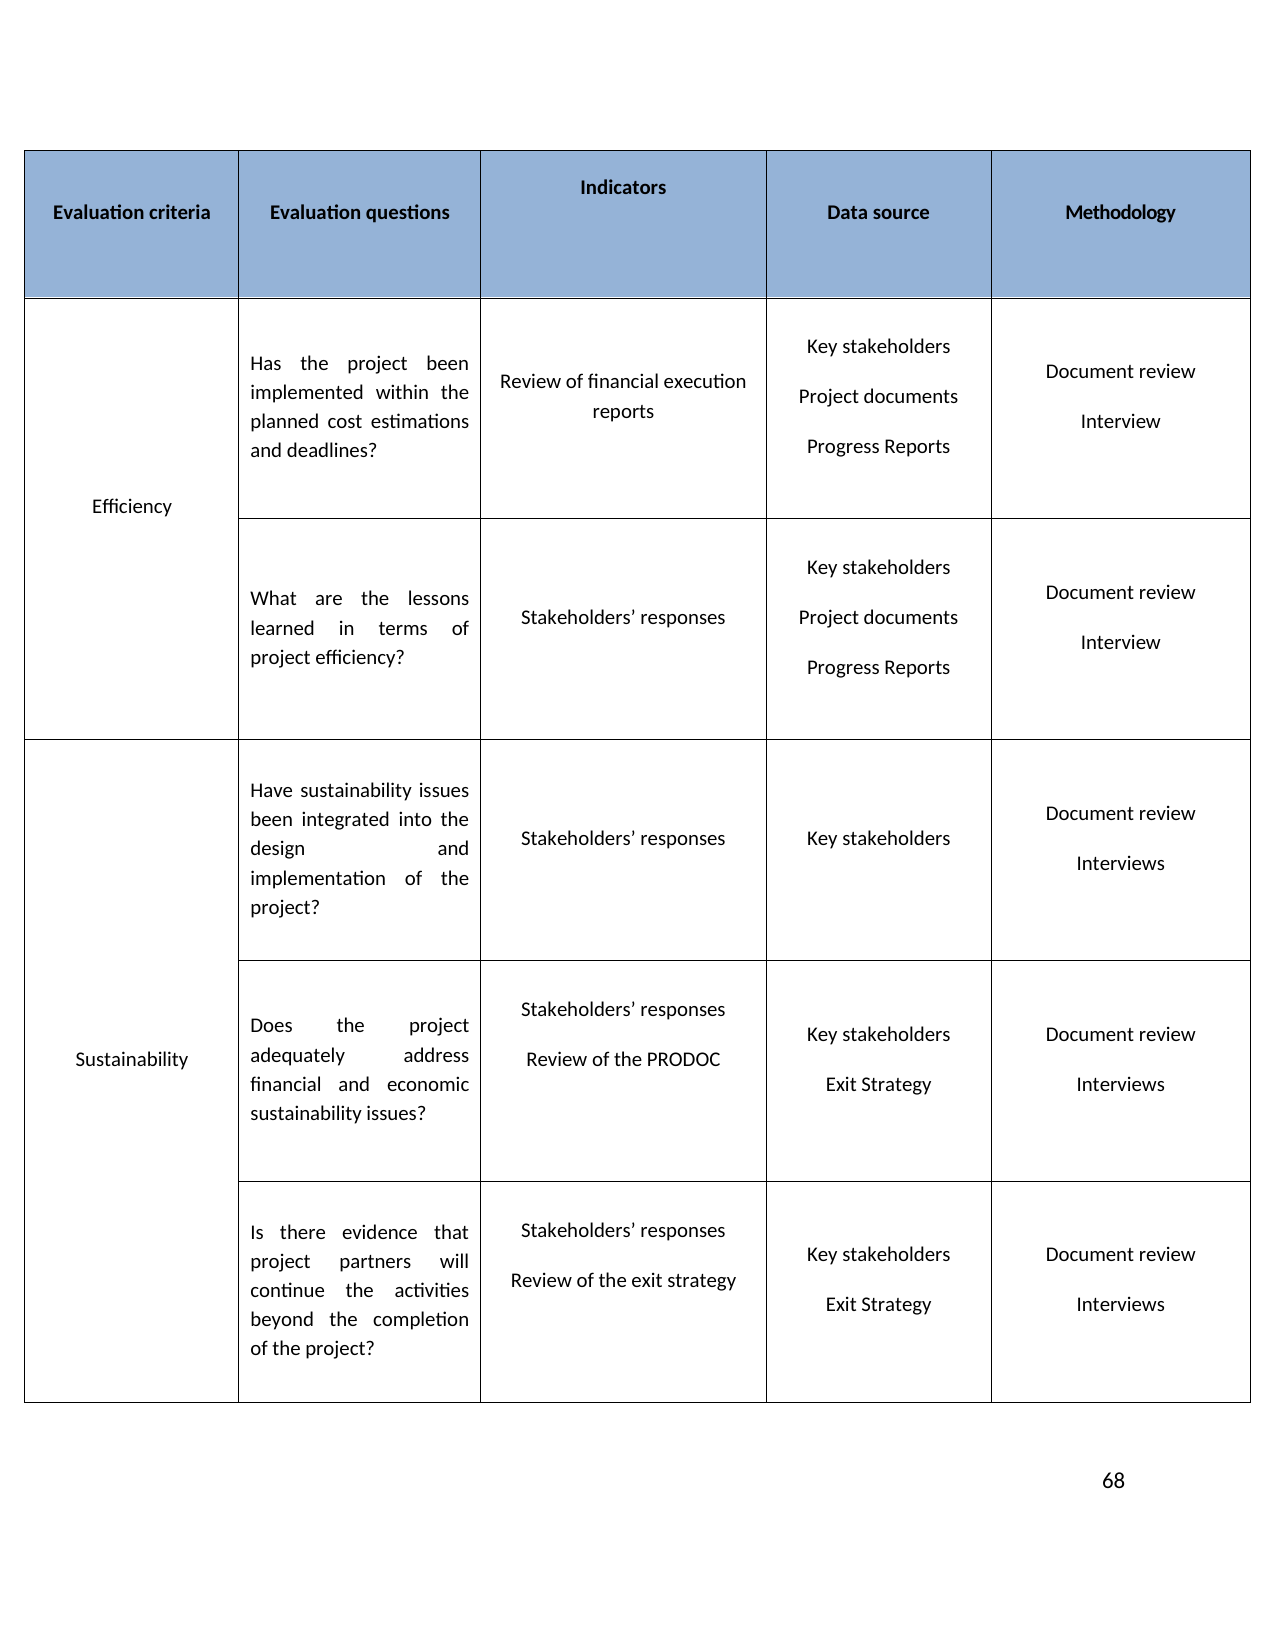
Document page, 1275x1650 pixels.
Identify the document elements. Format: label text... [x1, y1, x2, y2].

table_cell Is there evidence that project partners will continue the activities beyond the completion of the project? [239, 1182, 480, 1402]
table_cell What are the lessons learned in terms of project efficiency? [239, 519, 480, 739]
table_cell Document review Interviews [992, 740, 1250, 960]
table_header Methodology [992, 151, 1250, 297]
table_cell Stakeholders’ responses [481, 519, 766, 739]
table_cell Document review Interview [992, 519, 1250, 739]
table_cell Stakeholders’ responses Review of the exit strategy [481, 1182, 766, 1402]
table_cell Key stakeholders Project documents Progress Reports [767, 519, 991, 739]
table_cell Have sustainability issues been integrated into the design and implementation of the project? [239, 740, 480, 960]
table_cell Key stakeholders Project documents Progress Reports [767, 299, 991, 518]
table_cell Sustainability [25, 740, 238, 1402]
table_cell Document review Interviews [992, 961, 1250, 1181]
table_header Data source [767, 151, 991, 297]
table_header Evaluation questions [239, 151, 480, 297]
table_cell Efficiency [25, 299, 238, 739]
table_cell Key stakeholders [767, 740, 991, 960]
table_header Indicators [481, 151, 766, 297]
table_cell Review of financial execution reports [481, 299, 766, 518]
table_cell Stakeholders’ responses Review of the PRODOC [481, 961, 766, 1181]
table_cell Key stakeholders Exit Strategy [767, 1182, 991, 1402]
table_cell Document review Interview [992, 299, 1250, 518]
table_cell Stakeholders’ responses [481, 740, 766, 960]
table_cell Key stakeholders Exit Strategy [767, 961, 991, 1181]
table_cell Does the project adequately address financial and economic sustainability issues? [239, 961, 480, 1181]
table_header Evaluation criteria [25, 151, 238, 297]
table_cell Has the project been implemented within the planned cost estimations and deadlines? [239, 299, 480, 518]
table_cell Document review Interviews [992, 1182, 1250, 1402]
